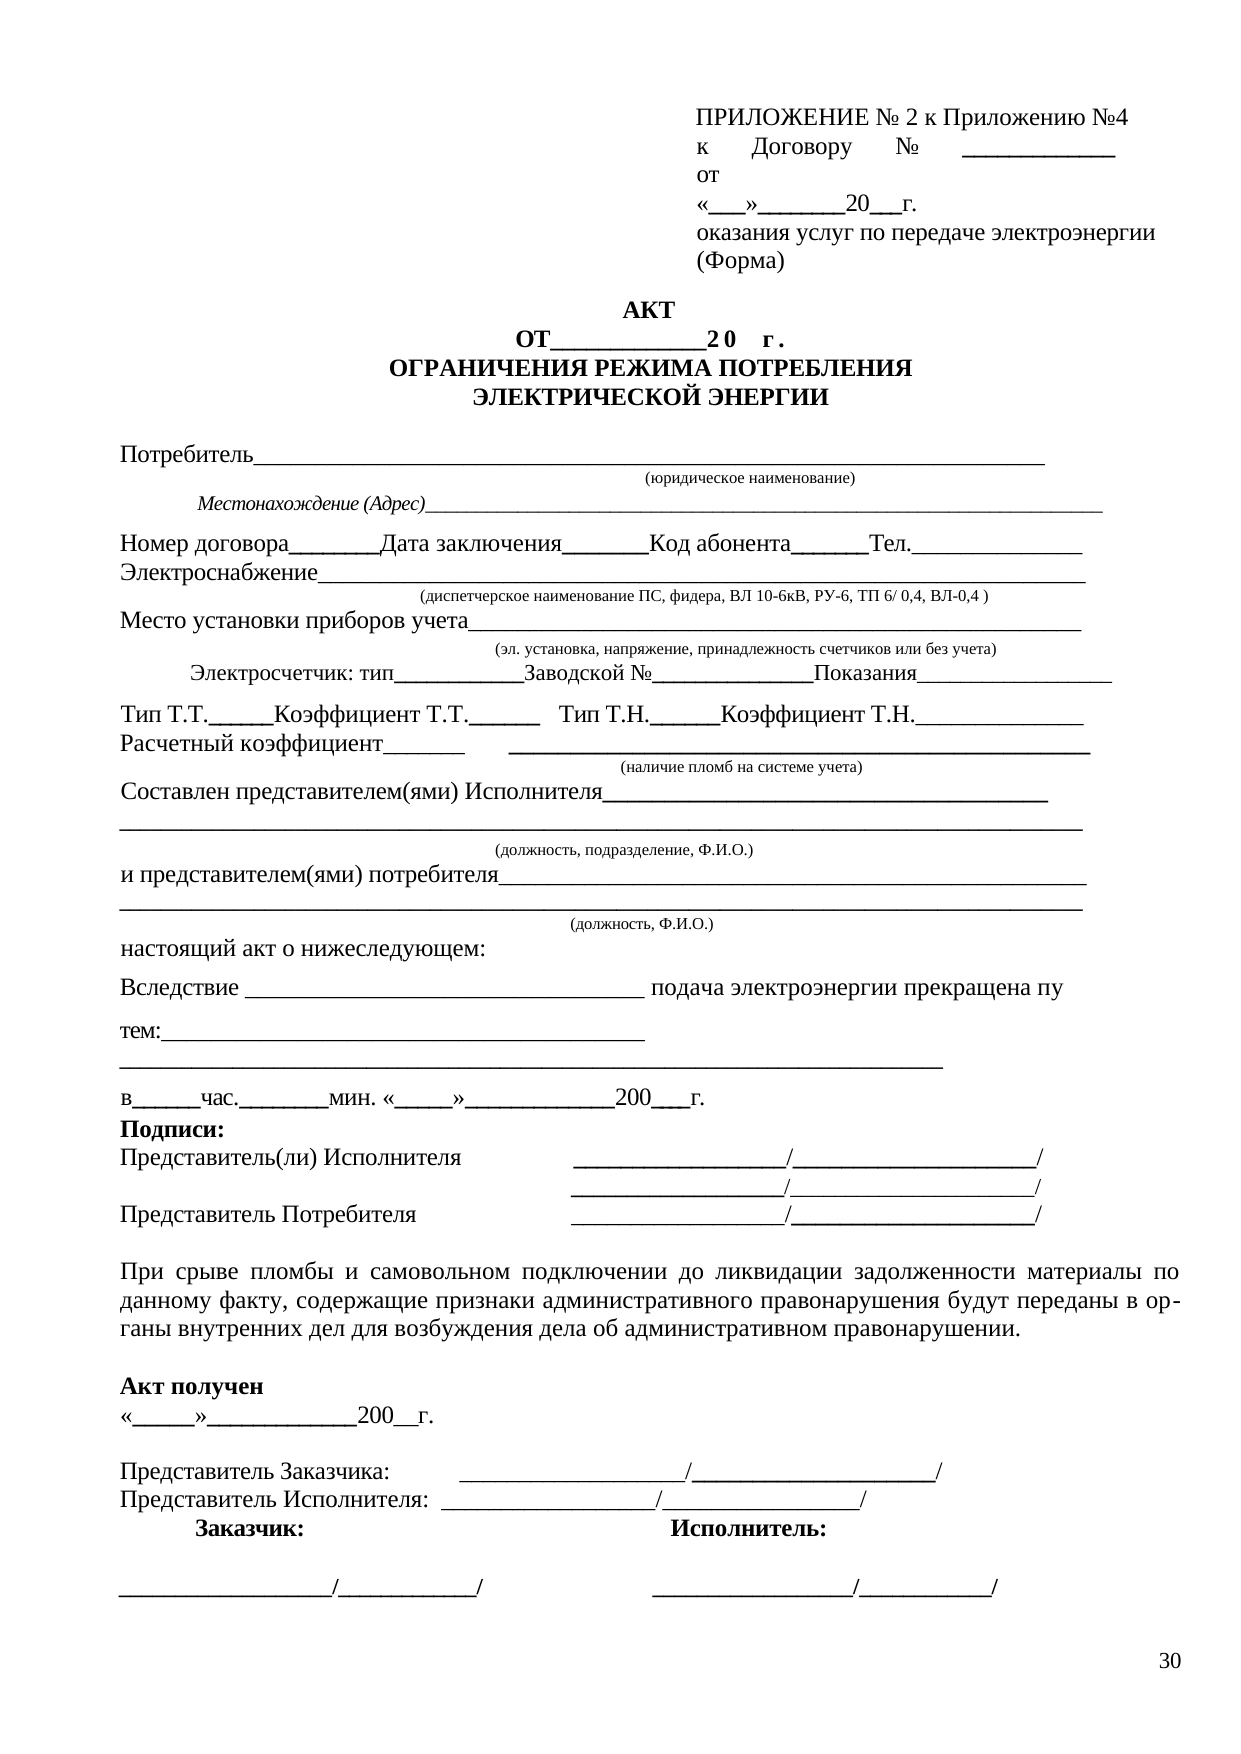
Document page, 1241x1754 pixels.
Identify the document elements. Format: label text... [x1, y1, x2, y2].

text в час. мин. « » 200 г. [120, 1072, 1181, 1114]
text ОГРАНИЧЕНИЯ РЕЖИМА ПОТРЕБЛЕНИЯ ЭЛЕКТРИЧЕСКОЙ ЭНЕРГИИ [369, 354, 932, 412]
text Вследствие подача электроэнергии прекращена пу тем: [119, 962, 1180, 1047]
text Потребитель [119, 439, 1181, 468]
text ПРИЛОЖЕНИЕ № 2 к Приложению №4 [695, 103, 1180, 132]
text (эл. установка, напряжение, принадлежность счетчиков или без учета) Электросчетчик: тип Заводской № Показания [190, 634, 1135, 686]
text оказания услуг по передаче электроэнергии (Форма) [696, 217, 1181, 274]
text Номер договора Дата заключения Код абонента Тел. [119, 528, 1181, 557]
text (должность, подразделение, Ф.И.О.) [495, 833, 1181, 861]
text ОТ 20 г. [119, 325, 1181, 354]
text Представитель Заказчика: / / [119, 1456, 1181, 1485]
text к Договору № от [696, 132, 1181, 189]
text Представитель Потребителя / / [119, 1200, 1181, 1228]
text / / / / [119, 1573, 1181, 1599]
text « » 20 г. [696, 189, 1181, 217]
text Подписи: [120, 1114, 1181, 1143]
text и представителем(ями) потребителя [120, 861, 1181, 888]
text Составлен представителем(ями) Исполнителя [120, 776, 1181, 805]
text (диспетчерское наименование ПС, фидера, ВЛ 10-6кВ, РУ-6, ТП 6/ 0,4, ВЛ-0,4 ) [420, 586, 1181, 605]
text настоящий акт о нижеследующем: [120, 933, 1181, 962]
text Место установки приборов учета [119, 605, 1181, 634]
text (наличие пломб на системе учета) [620, 757, 1181, 776]
text Расчетный коэффициент [119, 728, 1181, 757]
text (юридическое наименование) [645, 468, 1181, 487]
text Представитель(ли) Исполнителя / / [119, 1143, 1181, 1171]
text При срыве пломбы и самовольном подключении до ликвидации задолженности материалы по данному факту, содержащие признаки административного правонарушения будут переданы в органы внутренних дел для возбуждения дела об административном правонарушении. [120, 1257, 1181, 1342]
text Тип Т.Т. Коэффициент Т.Т. Тип Т.Н. Коэффициент Т.Н. [120, 699, 1181, 728]
text Электроснабжение [120, 557, 1181, 586]
text АКТ [119, 296, 1178, 325]
text Заказчик: Исполнитель: [195, 1514, 1181, 1543]
text / / [571, 1171, 1181, 1200]
text (должность, Ф.И.О.) [119, 914, 1165, 933]
text Местонахождение (Адрес) [197, 491, 1181, 514]
text 30 [119, 1647, 1181, 1673]
text Представитель Исполнителя: / / [119, 1485, 1181, 1513]
text Акт получен [119, 1371, 1181, 1400]
text « » 200__г. [120, 1400, 1181, 1429]
